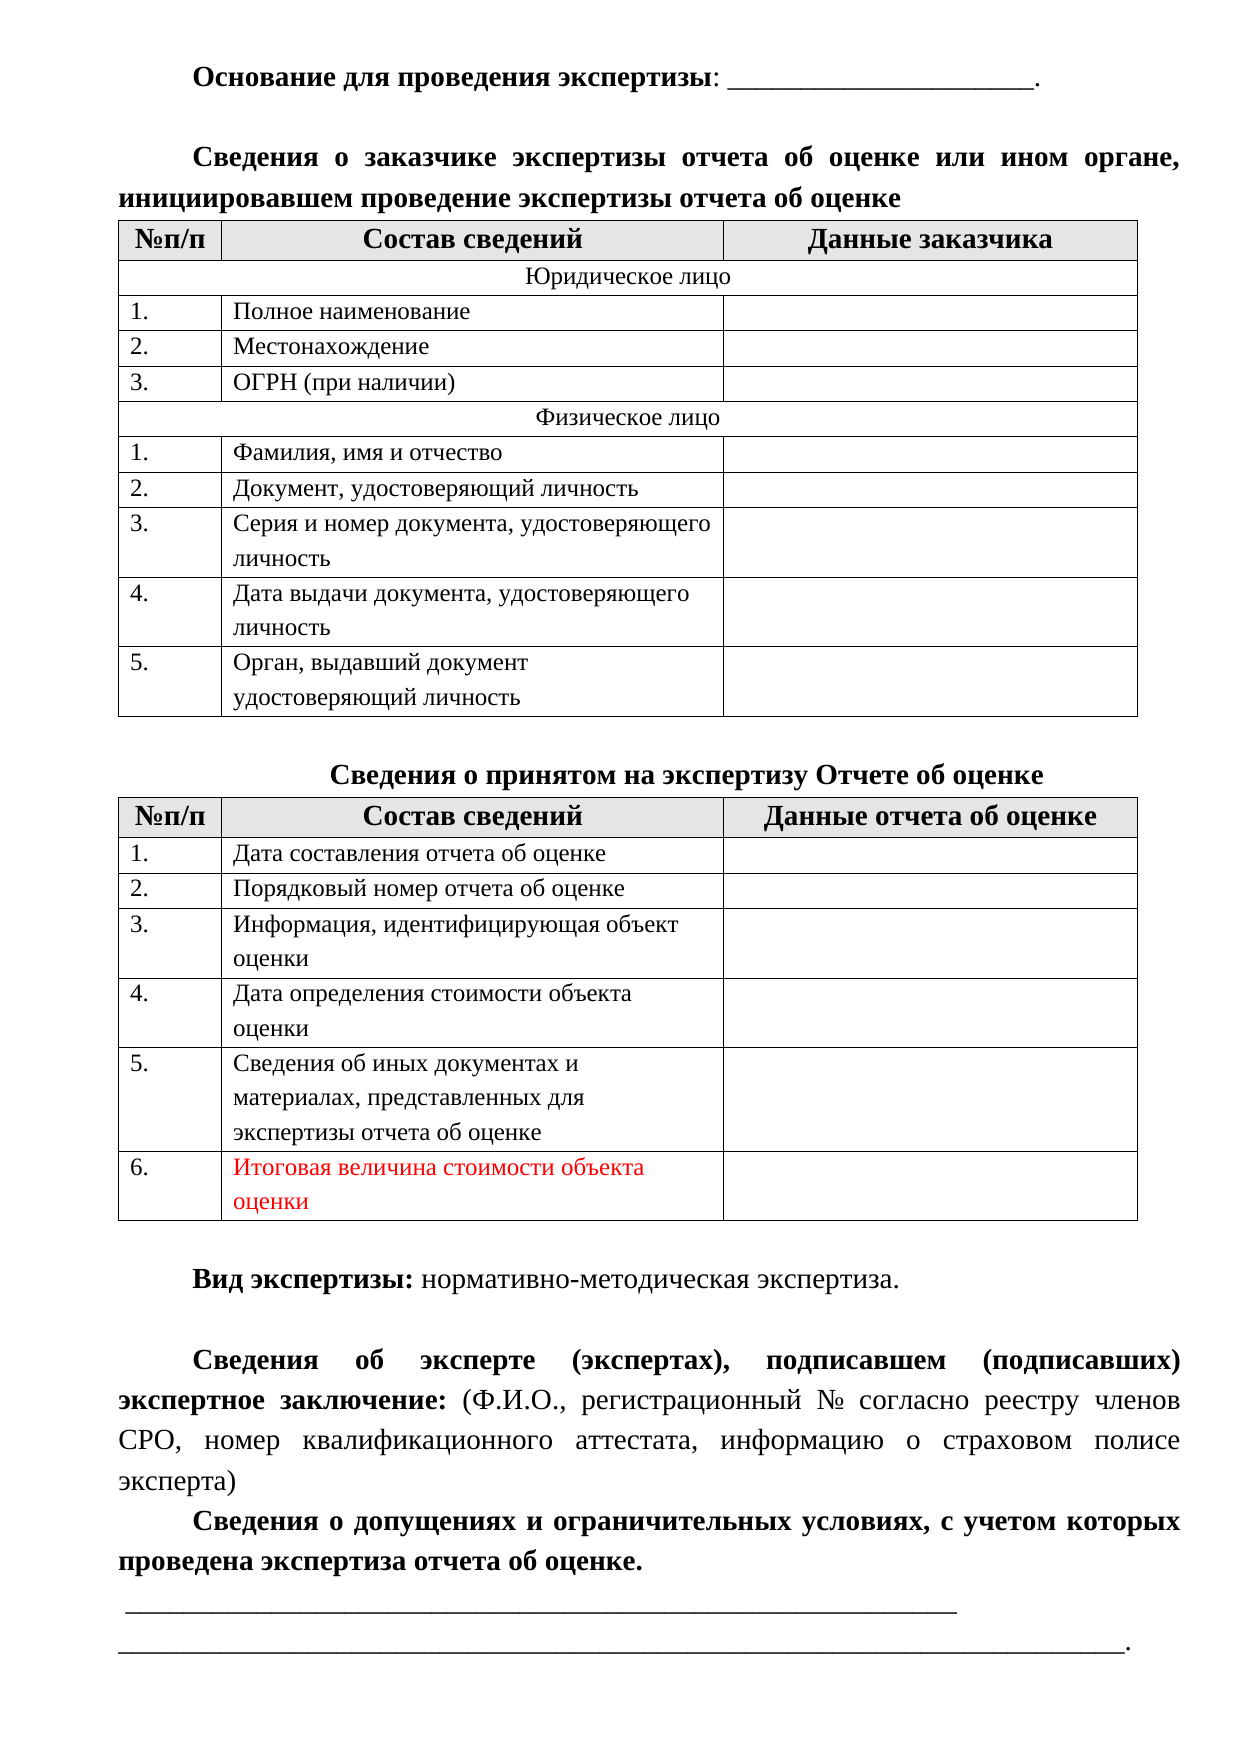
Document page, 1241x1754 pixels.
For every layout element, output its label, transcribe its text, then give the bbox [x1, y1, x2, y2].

table_cell 5. [119, 647, 221, 716]
text Сведения об эксперте (экспертах), подписавшем (подписавших) экспертное заключение: (Ф.И.О., регистрационный № согласно реестру членов СРО, номер квалификационного аттестата, информацию о страховом полисе эксперта) [118, 1342, 1181, 1496]
table_cell [724, 508, 1137, 577]
table_cell [724, 838, 1137, 872]
table_header №п/п [119, 798, 221, 837]
table_cell Документ, удостоверяющий личность [222, 473, 723, 507]
table_cell Фамилия, имя и отчество [222, 437, 723, 472]
table_cell 2. [119, 331, 221, 366]
table_cell Информация, идентифицирующая объект оценки [222, 909, 723, 977]
table_header №п/п [119, 221, 221, 260]
table_cell 5. [119, 1048, 221, 1151]
text Сведения о допущениях и ограничительных условиях, с учетом которых проведена экспертиза отчета об оценке. [118, 1503, 1181, 1577]
table_cell 6. [119, 1152, 221, 1220]
text Основание для проведения экспертизы: _____________________. [118, 59, 1181, 93]
table_cell Дата составления отчета об оценке [222, 838, 723, 872]
table_cell [724, 367, 1137, 401]
table_cell 1. [119, 838, 221, 872]
table_cell Итоговая величина стоимости объекта оценки [222, 1152, 723, 1220]
table_header Данные заказчика [724, 221, 1137, 260]
text _____________________________________________________________________. [118, 1623, 1181, 1657]
table_cell Серия и номер документа, удостоверяющего личность [222, 508, 723, 577]
table_cell 4. [119, 979, 221, 1047]
table_cell 1. [119, 437, 221, 472]
text Сведения о принятом на экспертизу Отчете об оценке [118, 757, 1181, 791]
table_cell Дата выдачи документа, удостоверяющего личность [222, 578, 723, 646]
table_cell 3. [119, 909, 221, 977]
table_cell [724, 331, 1137, 366]
text Сведения о заказчике экспертизы отчета об оценке или ином органе, инициировавшем проведение экспертизы отчета об оценке [118, 139, 1181, 213]
table_cell [724, 296, 1137, 330]
table_cell Сведения об иных документах и материалах, представленных для экспертизы отчета об оценке [222, 1048, 723, 1151]
table_cell [724, 578, 1137, 646]
table_cell 4. [119, 578, 221, 646]
table_cell Порядковый номер отчета об оценке [222, 874, 723, 908]
table_cell Орган, выдавший документ удостоверяющий личность [222, 647, 723, 716]
table_cell Юридическое лицо [119, 261, 1137, 295]
table_cell 2. [119, 874, 221, 908]
table_header Состав сведений [222, 798, 723, 837]
table_cell [724, 979, 1137, 1047]
text Вид экспертизы: нормативно-методическая экспертиза. [118, 1262, 1181, 1295]
text _________________________________________________________ [118, 1583, 1181, 1617]
table_cell 3. [119, 367, 221, 401]
table_header Состав сведений [222, 221, 723, 260]
table_cell Местонахождение [222, 331, 723, 366]
table_cell [724, 647, 1137, 716]
table_cell [724, 473, 1137, 507]
table_cell ОГРН (при наличии) [222, 367, 723, 401]
table_cell Полное наименование [222, 296, 723, 330]
table_cell [724, 1152, 1137, 1220]
table_header Данные отчета об оценке [724, 798, 1137, 837]
table_cell Дата определения стоимости объекта оценки [222, 979, 723, 1047]
table_cell 2. [119, 473, 221, 507]
table_cell [724, 909, 1137, 977]
table_cell [724, 1048, 1137, 1151]
table_cell 3. [119, 508, 221, 577]
table_cell [724, 874, 1137, 908]
table_cell Физическое лицо [119, 402, 1137, 436]
table_cell 1. [119, 296, 221, 330]
table_cell [724, 437, 1137, 472]
